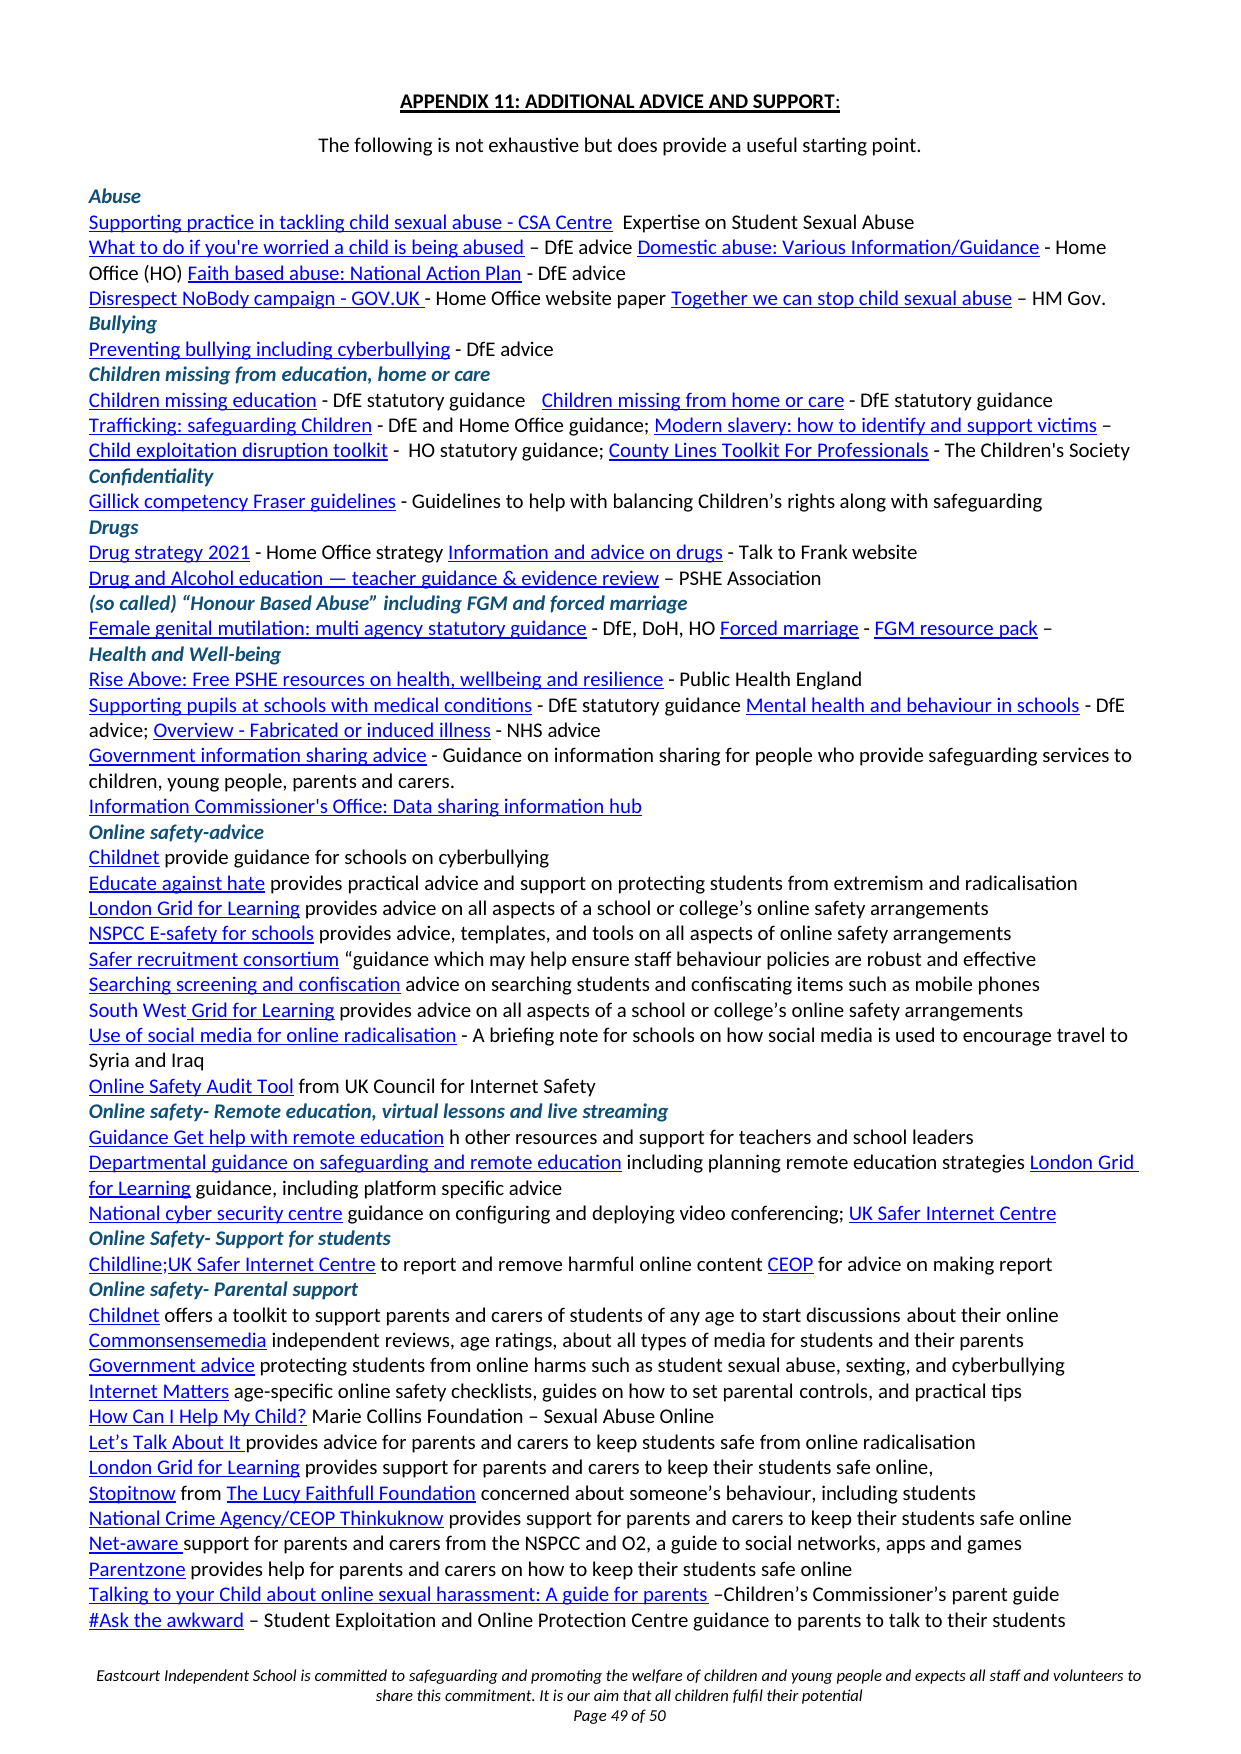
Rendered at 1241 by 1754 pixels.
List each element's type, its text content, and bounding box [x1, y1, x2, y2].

text The following is not exhaustive but does provide a useful starting point. [89, 133, 1152, 158]
text Internet Matters age-specific online safety checklists, guides on how to set parental controls, and practical tips [89, 1378, 1152, 1403]
text Confidentiality [89, 463, 1152, 488]
text Drug strategy 2021 - Home Office strategy Information and advice on drugs - Talk to Frank website [89, 539, 1152, 565]
text Children missing education - DfE statutory guidance Children missing from home or care - DfE statutory guidance [89, 387, 1152, 412]
text Let’s Talk About It provides advice for parents and carers to keep students safe from online radicalisation [89, 1429, 1152, 1454]
text Talking to your Child about online sexual harassment: A guide for parents –Children’s Commissioner’s parent guide [89, 1581, 1152, 1607]
text South West Grid for Learning provides advice on all aspects of a school or college’s online safety arrangements [89, 997, 1152, 1022]
text National Crime Agency/CEOP Thinkuknow provides support for parents and carers to keep their students safe online [89, 1505, 1152, 1531]
text Online Safety- Support for students [89, 1226, 1152, 1251]
text Safer recruitment consortium “guidance which may help ensure staff behaviour policies are robust and effective [89, 946, 1152, 971]
text Health and Well-being [89, 641, 1152, 666]
text Drugs [89, 514, 1152, 539]
text What to do if you're worried a child is being abused – DfE advice Domestic abuse: Various Information/Guidance - Home Office (HO) Faith based abuse: National Action Plan - DfE advice [89, 234, 1152, 285]
text Trafficking: safeguarding Children - DfE and Home Office guidance; Modern slavery: how to identify and support victims –Child exploitation disruption toolkit - HO statutory guidance; County Lines Toolkit For Professionals - The Children's Society [89, 412, 1152, 463]
text Female genital mutilation: multi agency statutory guidance - DfE, DoH, HO Forced marriage - FGM resource pack – [89, 616, 1152, 641]
text Abuse [89, 183, 1152, 209]
text Online Safety Audit Tool from UK Council for Internet Safety [89, 1073, 1152, 1098]
text Children missing from education, home or care [89, 361, 1152, 387]
text Parentzone provides help for parents and carers on how to keep their students safe online [89, 1556, 1152, 1581]
text Government information sharing advice - Guidance on information sharing for people who provide safeguarding services to children, young people, parents and carers. [89, 743, 1152, 793]
text Drug and Alcohol education — teacher guidance & evidence review – PSHE Association [89, 565, 1152, 590]
text NSPCC E-safety for schools provides advice, templates, and tools on all aspects of online safety arrangements [89, 921, 1152, 946]
text How Can I Help My Child? Marie Collins Foundation – Sexual Abuse Online [89, 1403, 1152, 1429]
text London Grid for Learning provides advice on all aspects of a school or college’s online safety arrangements [89, 895, 1152, 921]
text Departmental guidance on safeguarding and remote education including planning remote education strategies London Grid for Learning guidance, including platform specific advice [89, 1149, 1152, 1200]
text Information Commissioner's Office: Data sharing information hub [89, 793, 1152, 819]
text Supporting practice in tackling child sexual abuse - CSA Centre Expertise on Student Sexual Abuse [89, 209, 1152, 234]
text Disrespect NoBody campaign - GOV.UK - Home Office website paper Together we can stop child sexual abuse – HM Gov. [89, 285, 1152, 311]
text APPENDIX 11: ADDITIONAL ADVICE AND SUPPORT: [89, 89, 1152, 114]
text Preventing bullying including cyberbullying - DfE advice [89, 336, 1152, 361]
text Government advice protecting students from online harms such as student sexual abuse, sexting, and cyberbullying [89, 1353, 1152, 1378]
text Online safety-advice [89, 819, 1152, 844]
text (so called) “Honour Based Abuse” including FGM and forced marriage [89, 590, 1152, 616]
text Supporting pupils at schools with medical conditions - DfE statutory guidance Mental health and behaviour in schools - DfE advice; Overview - Fabricated or induced illness - NHS advice [89, 692, 1152, 743]
text Bullying [89, 311, 1152, 336]
text Childnet offers a toolkit to support parents and carers of students of any age to start discussions about their online [89, 1302, 1152, 1327]
text London Grid for Learning provides support for parents and carers to keep their students safe online, [89, 1454, 1152, 1480]
text Childnet provide guidance for schools on cyberbullying [89, 844, 1152, 870]
text Online safety- Parental support [89, 1276, 1152, 1302]
text Use of social media for online radicalisation - A briefing note for schools on how social media is used to encourage travel to Syria and Iraq [89, 1022, 1152, 1073]
text Educate against hate provides practical advice and support on protecting students from extremism and radicalisation [89, 870, 1152, 895]
text National cyber security centre guidance on configuring and deploying video conferencing; UK Safer Internet Centre [89, 1200, 1152, 1226]
text #Ask the awkward – Student Exploitation and Online Protection Centre guidance to parents to talk to their students [89, 1607, 1152, 1632]
text Net-aware support for parents and carers from the NSPCC and O2, a guide to social networks, apps and games [89, 1531, 1152, 1556]
text Rise Above: Free PSHE resources on health, wellbeing and resilience - Public Health England [89, 666, 1152, 692]
text Guidance Get help with remote education h other resources and support for teachers and school leaders [89, 1124, 1152, 1149]
text Gillick competency Fraser guidelines - Guidelines to help with balancing Children’s rights along with safeguarding [89, 488, 1152, 514]
text Online safety- Remote education, virtual lessons and live streaming [89, 1098, 1152, 1124]
text Searching screening and confiscation advice on searching students and confiscating items such as mobile phones [89, 971, 1152, 997]
text Commonsensemedia independent reviews, age ratings, about all types of media for students and their parents [89, 1327, 1152, 1353]
text Stopitnow from The Lucy Faithfull Foundation concerned about someone’s behaviour, including students [89, 1480, 1152, 1505]
text Childline;UK Safer Internet Centre to report and remove harmful online content CEOP for advice on making report [89, 1251, 1152, 1276]
